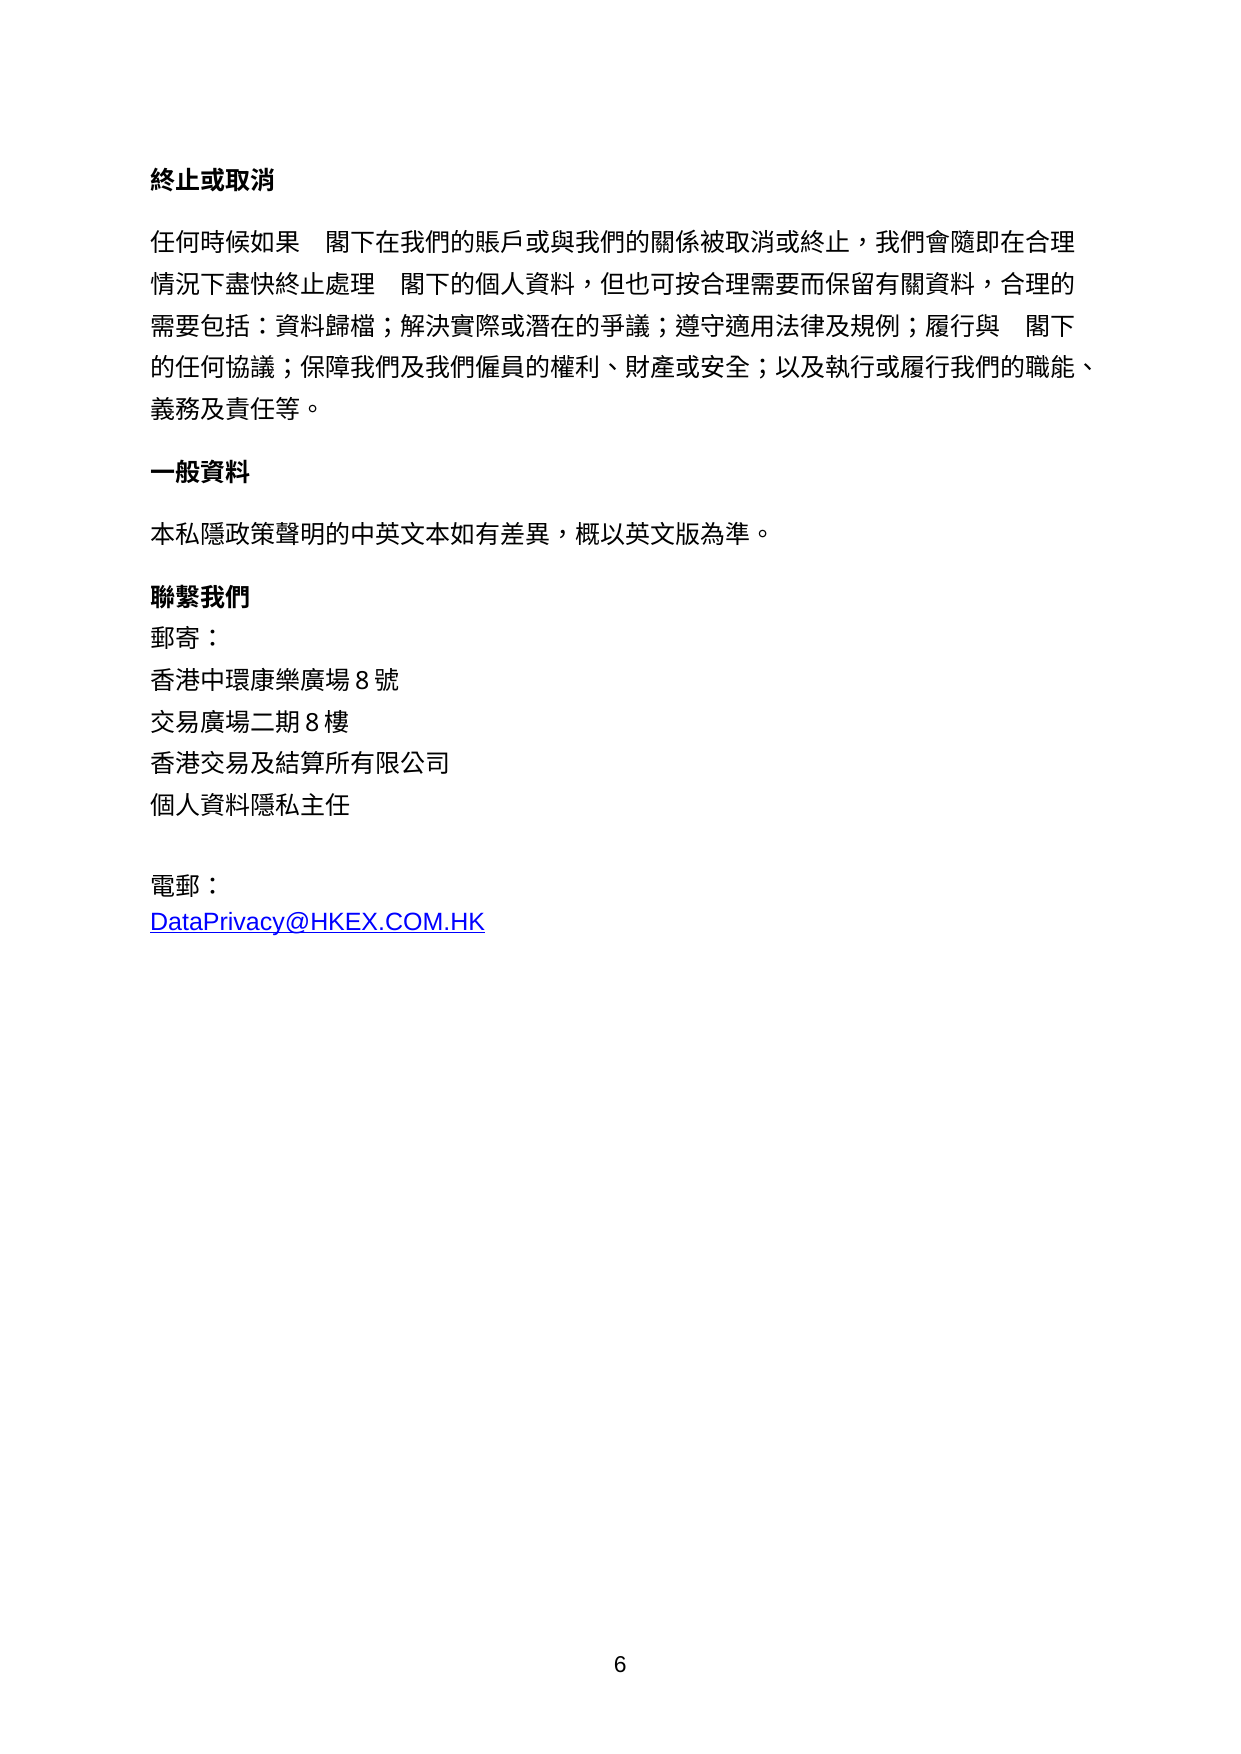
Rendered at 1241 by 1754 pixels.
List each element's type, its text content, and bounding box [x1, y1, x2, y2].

text 任何時候如果 閣下在我們的賬戶或與我們的關係被取消或終止，我們會隨即在合理情況下盡快終止處理 閣下的個人資料，但也可按合理需要而保留有關資料，合理的需要包括：資料歸檔；解決實際或潛在的爭議；遵守適用法律及規例；履行與 閣下的任何協議；保障我們及我們僱員的權利、財產或安全；以及執行或履行我們的職能、義務及責任等。 [150, 223, 1090, 426]
text 聯繫我們 郵寄： 香港中環康樂廣場8號 交易廣場二期8樓 香港交易及結算所有限公司 個人資料隱私主任 電郵： DataPrivacy@HKEX.COM.HK [150, 577, 1090, 936]
text 終止或取消 [150, 160, 1090, 197]
text 一般資料 [150, 452, 1090, 488]
text 本私隱政策聲明的中英文本如有差異，概以英文版為準。 [150, 514, 1090, 551]
